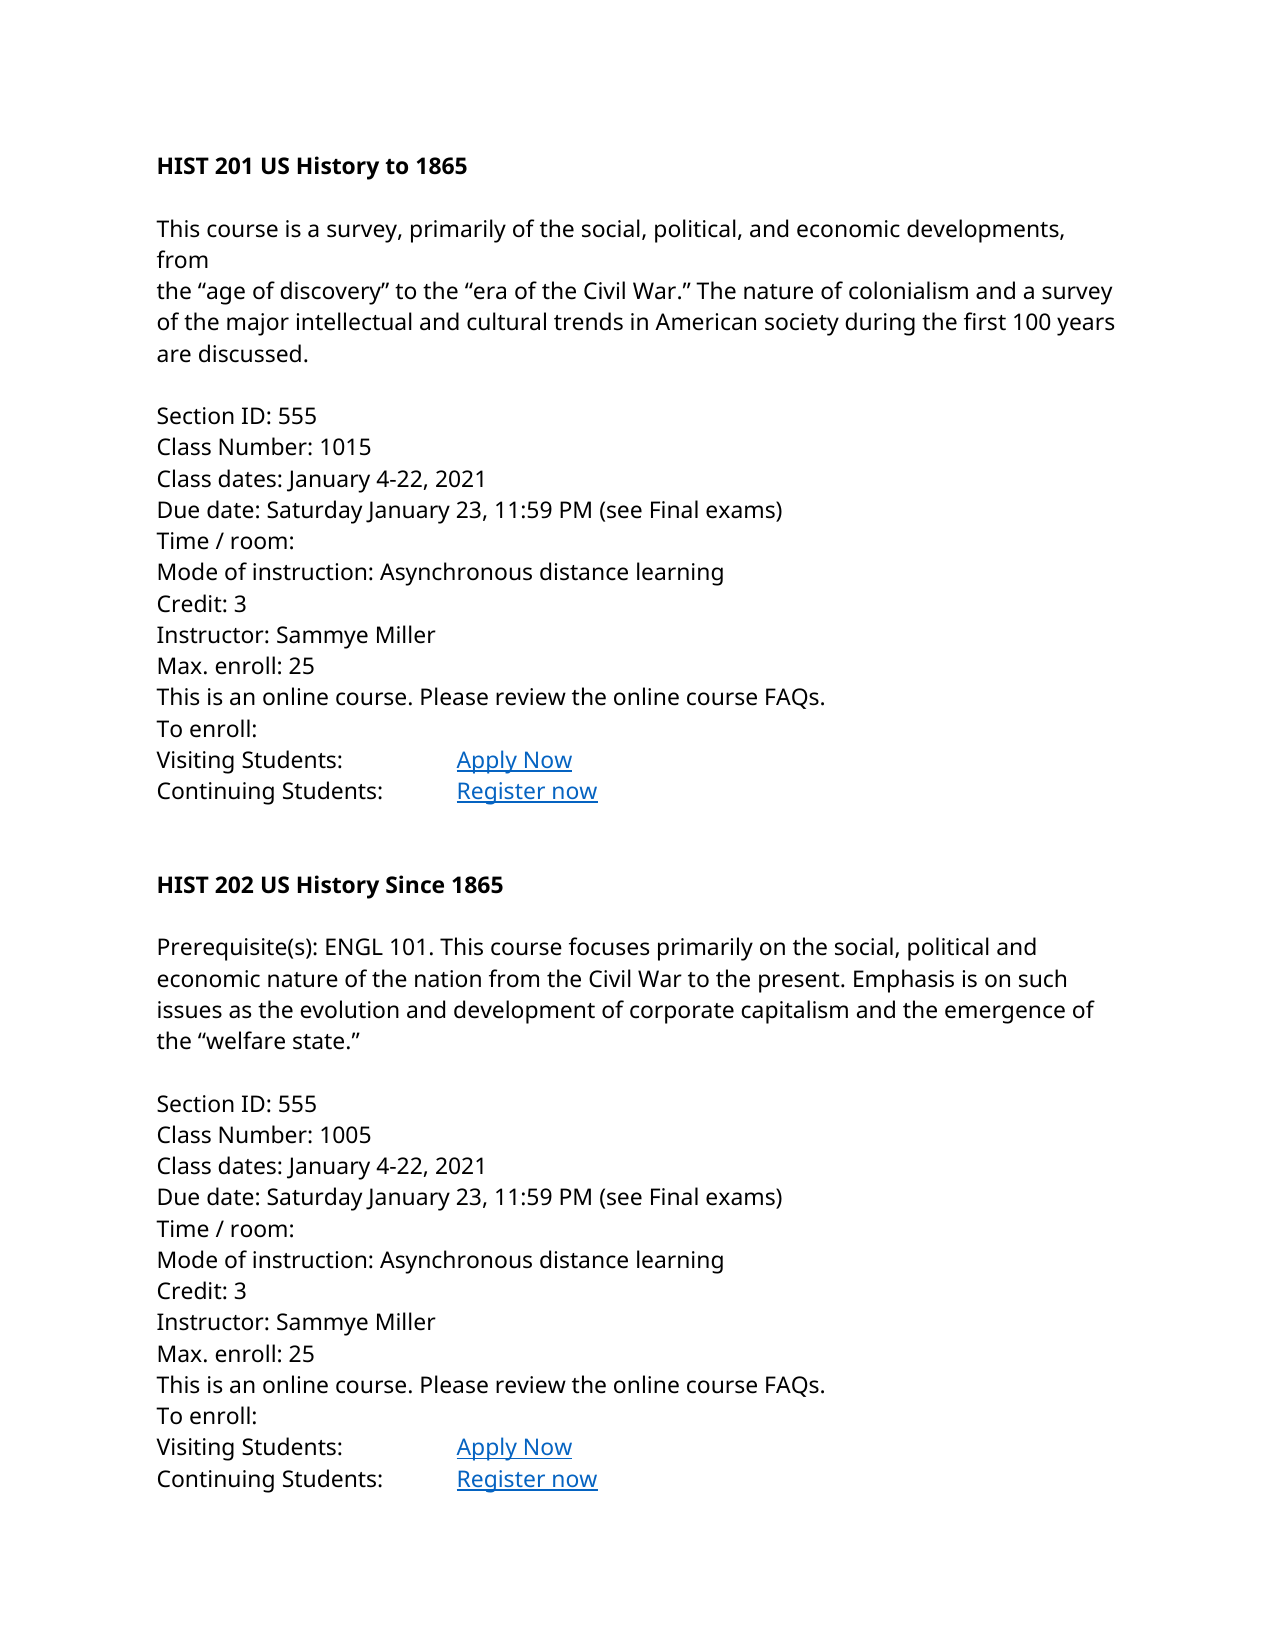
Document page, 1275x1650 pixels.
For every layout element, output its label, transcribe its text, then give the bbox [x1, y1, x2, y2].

text Due date: Saturday January 23, 11:59 PM (see Final exams) [156, 1181, 1118, 1212]
text Max. enroll: 25 [156, 1337, 1118, 1369]
text Time / room: [156, 1212, 1118, 1244]
text Visiting Students: Apply Now [156, 1431, 1118, 1462]
text Continuing Students: Register now [156, 775, 1118, 806]
text Class Number: 1005 [156, 1119, 1118, 1150]
text Instructor: Sammye Miller [156, 1306, 1118, 1337]
text Section ID: 555 [156, 400, 1118, 431]
text of the major intellectual and cultural trends in American society during the first 100 years [156, 306, 1118, 337]
text Class dates: January 4-22, 2021 [156, 1150, 1118, 1181]
text HIST 201 US History to 1865 [156, 150, 1118, 181]
text Max. enroll: 25 [156, 650, 1118, 681]
text Class dates: January 4-22, 2021 [156, 462, 1118, 494]
text Credit: 3 [156, 1275, 1118, 1306]
text are discussed. [156, 337, 1118, 369]
text To enroll: [156, 712, 1118, 744]
text This is an online course. Please review the online course FAQs. [156, 681, 1118, 712]
text Mode of instruction: Asynchronous distance learning [156, 556, 1118, 587]
text Class Number: 1015 [156, 431, 1118, 462]
text economic nature of the nation from the Civil War to the present. Emphasis is on such issues as the evolution and development of corporate capitalism and the emergence of the “welfare state.” [156, 962, 1118, 1056]
text Due date: Saturday January 23, 11:59 PM (see Final exams) [156, 494, 1118, 525]
text Visiting Students: Apply Now [156, 744, 1118, 775]
text This course is a survey, primarily of the social, political, and economic developments, from [156, 212, 1118, 275]
text Mode of instruction: Asynchronous distance learning [156, 1244, 1118, 1275]
text To enroll: [156, 1400, 1118, 1431]
text the “age of discovery” to the “era of the Civil War.” The nature of colonialism and a survey [156, 275, 1118, 306]
text Time / room: [156, 525, 1118, 556]
text Instructor: Sammye Miller [156, 619, 1118, 650]
text HIST 202 US History Since 1865 [156, 869, 1118, 900]
text Prerequisite(s): ENGL 101. This course focuses primarily on the social, political and [156, 931, 1118, 962]
text Continuing Students: Register now [156, 1462, 1118, 1494]
text This is an online course. Please review the online course FAQs. [156, 1369, 1118, 1400]
text Credit: 3 [156, 587, 1118, 619]
text Section ID: 555 [156, 1087, 1118, 1119]
